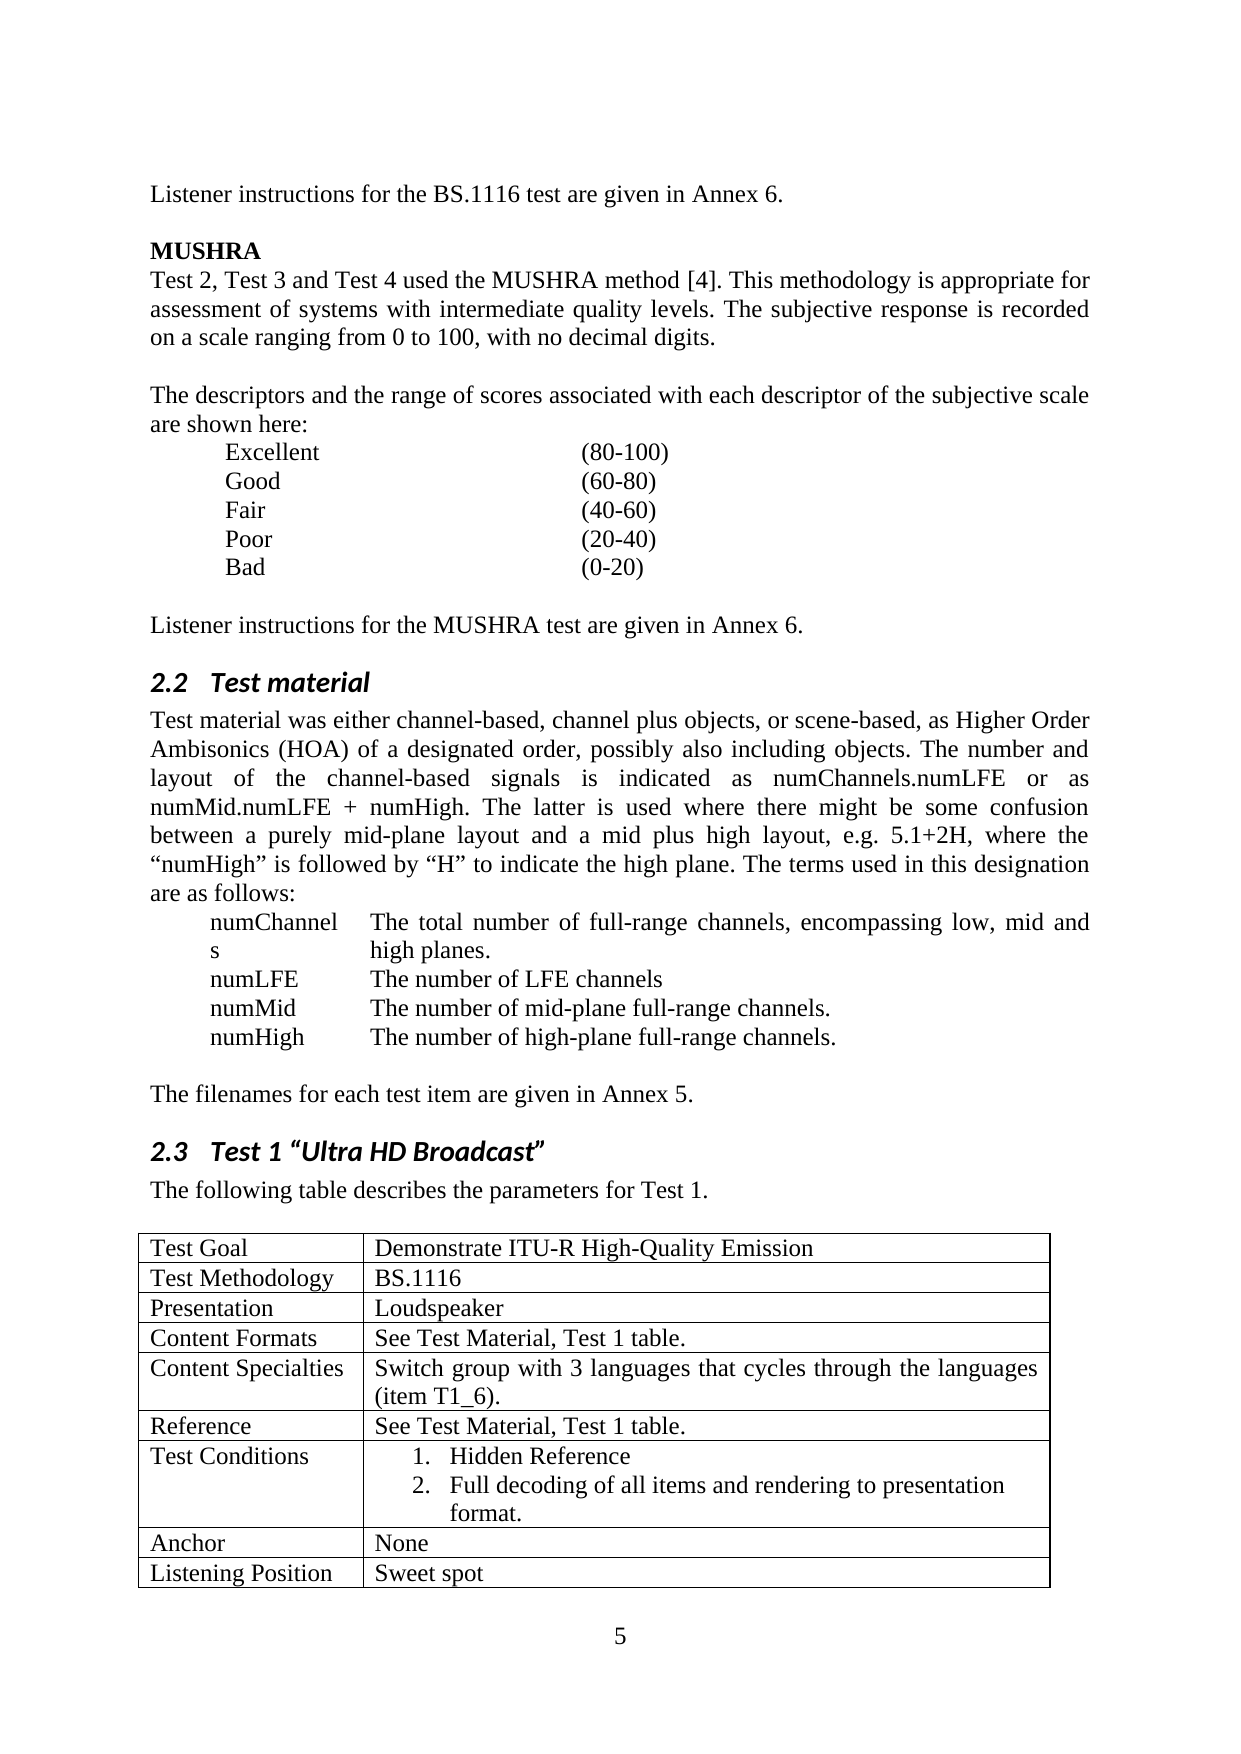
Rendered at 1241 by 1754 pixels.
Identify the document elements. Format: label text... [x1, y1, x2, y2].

table_cell See Test Material, Test 1 table. [364, 1411, 1049, 1440]
table_header The total number of full-range channels, encompassing low, mid and high planes. [359, 907, 1102, 964]
text Fair (40-60) [225, 495, 1090, 524]
table_cell Anchor [139, 1528, 363, 1557]
table_cell Sweet spot [364, 1558, 1049, 1587]
text Good (60-80) [225, 466, 1090, 495]
subtitle Test material [150, 664, 1090, 699]
table_cell Presentation [139, 1293, 363, 1322]
text Bad (0-20) [225, 552, 1090, 581]
table_cell Content Formats [139, 1323, 363, 1352]
text The descriptors and the range of scores associated with each descriptor of the subjective scale are shown here: [150, 380, 1090, 437]
table_cell Reference [139, 1411, 363, 1440]
table_header numChannels [199, 907, 359, 964]
table_cell Switch group with 3 languages that cycles through the languages (item T1_6). [364, 1353, 1049, 1410]
subtitle Test 1 “Ultra HD Broadcast” [150, 1133, 1090, 1169]
table_cell Loudspeaker [364, 1293, 1049, 1322]
text The following table describes the parameters for Test 1. [150, 1175, 1090, 1204]
table_cell See Test Material, Test 1 table. [364, 1323, 1049, 1352]
text The filenames for each test item are given in Annex 5. [150, 1079, 1090, 1108]
table_cell The number of mid-plane full-range channels. [359, 993, 1102, 1022]
text Listener instructions for the MUSHRA test are given in Annex 6. [150, 610, 1090, 639]
table_cell numHigh [199, 1022, 359, 1051]
table_cell Hidden Reference Full decoding of all items and rendering to presentation format. [364, 1441, 1049, 1527]
table_cell numLFE [199, 964, 359, 993]
table_cell numMid [199, 993, 359, 1022]
text Listener instructions for the BS.1116 test are given in Annex 6. [150, 179, 1090, 207]
table_cell None [364, 1528, 1049, 1557]
table_cell Test Conditions [139, 1441, 363, 1527]
text Test material was either channel-based, channel plus objects, or scene-based, as Higher Order Ambisonics (HOA) of a designated order, possibly also including objects. The number and layout of the channel-based signals is indicated as numChannels.numLFE or as numMid.numLFE + numHigh. The latter is used where there might be some confusion between a purely mid-plane layout and a mid plus high layout, e.g. 5.1+2H, where the “numHigh” is followed by “H” to indicate the high plane. The terms used in this designation are as follows: [150, 706, 1090, 907]
table_header Demonstrate ITU-R High-Quality Emission [364, 1234, 1049, 1262]
text Poor (20-40) [225, 524, 1090, 552]
table_cell Content Specialties [139, 1353, 363, 1410]
table_header Test Goal [139, 1234, 363, 1262]
table_cell Listening Position [139, 1558, 363, 1587]
table_cell The number of LFE channels [359, 964, 1102, 993]
table_cell Test Methodology [139, 1263, 363, 1292]
table_cell BS.1116 [364, 1263, 1049, 1292]
text Excellent (80-100) [225, 437, 1090, 466]
text MUSHRA [150, 236, 1090, 265]
table_cell The number of high-plane full-range channels. [359, 1022, 1102, 1051]
text Test 2, Test 3 and Test 4 used the MUSHRA method [3]. This methodology is appropriate for assessment of systems with intermediate quality levels. The subjective response is recorded on a scale ranging from 0 to 100, with no decimal digits. [150, 265, 1090, 351]
